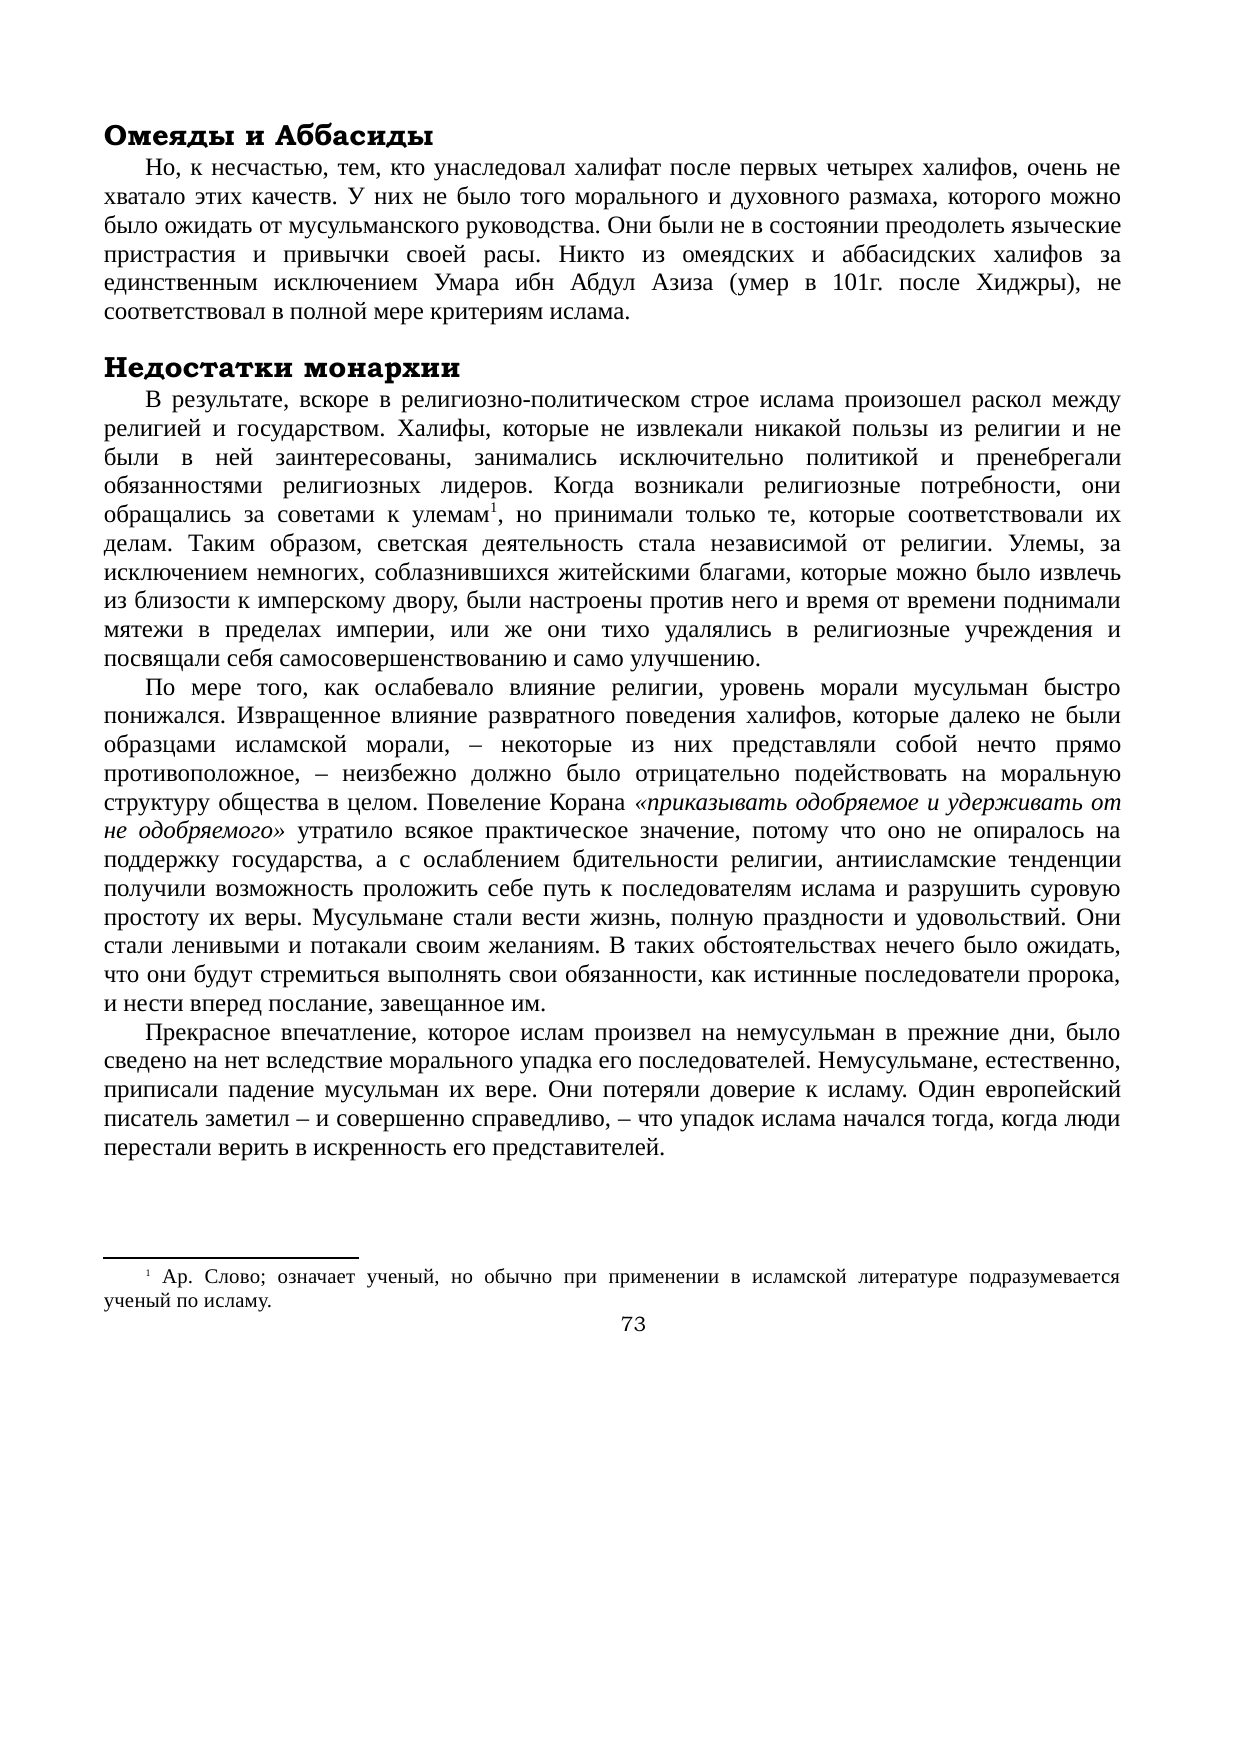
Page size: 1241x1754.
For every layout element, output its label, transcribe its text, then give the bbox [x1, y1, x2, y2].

text Прекрасное впечатление, которое ислам произвел на немусульман в прежние дни, было сведено на нет вследствие морального упадка его последователей. Heмусульмане, естественно, приписали падение мусульман их вере. Они потеряли доверие к исламу. Один европейский писатель заметил – и совершенно справедливо, – что упадок ислама начался тогда, когда люди перестали верить в искренность его представителей. [103, 1017, 1122, 1160]
text Но, к несчастью, тем, кто унаследовал халифат после первых четырех халифов, очень не хватало этих качеств. У них не было того морального и духовного размаха, которого можно было ожидать от мусульманского руководства. Они были не в состоянии преодолеть языческие пристрастия и привычки своей расы. Никто из омеядских и аббасидских халифов за единственным исключением Умара ибн Абдул Азиза (умер в 101г. после Хиджры), не соответствовал в полной мере критериям ислама. [103, 152, 1122, 325]
text Недостатки монархии [103, 350, 1122, 384]
text По мере того, как ослабевало влияние религии, уровень морали мусульман быстро понижался. Извращенное влияние развратного поведения халифов, которые далеко не были образцами исламской морали, – некоторые из них представляли собой нечто прямо противоположное, – неизбежно должно было отрицательно подействовать на моральную структуру общества в целом. Повеление Корана «приказывать одобряемое и удерживать от не одобряемого» утратило всякое практическое значение, потому что оно не опиралось на поддержку государства, а с ослаблением бдительности религии, антиисламские тенденции получили возможность проложить себе путь к последователям ислама и разрушить суровую простоту их веры. Мусульмане стали вести жизнь, полную праздности и удовольствий. Они стали ленивыми и потакали своим желаниям. В таких обстоятельствах нечего было ожидать, что они будут стремиться выполнять свои обязанности, как истинные последователи пророка, и нести вперед послание, завещанное им. [103, 672, 1122, 1017]
text В результате, вскоре в религиозно-политическом строе ислама произошел раскол между религией и государством. Халифы, которые не извлекали никакой пользы из религии и не были в ней заинтересованы, занимались исключительно политикой и пренебрегали обязанностями религиозных лидеров. Когда возникали религиозные потребности, они обращались за советами к улемам, но принимали только те, которые соответствовали их делам. Таким образом, светская деятельность стала независимой от религии. Улемы, за исключением немногих, соблазнившихся житейскими благами, которые можно было извлечь из близости к имперскому двору, были настроены против него и время от времени поднимали мятежи в пределах империи, или же они тихо удалялись в религиозные учреждения и посвящали себя самосовершенствованию и само улучшению. [103, 384, 1122, 672]
text Омеяды и Аббасиды [103, 118, 1122, 152]
